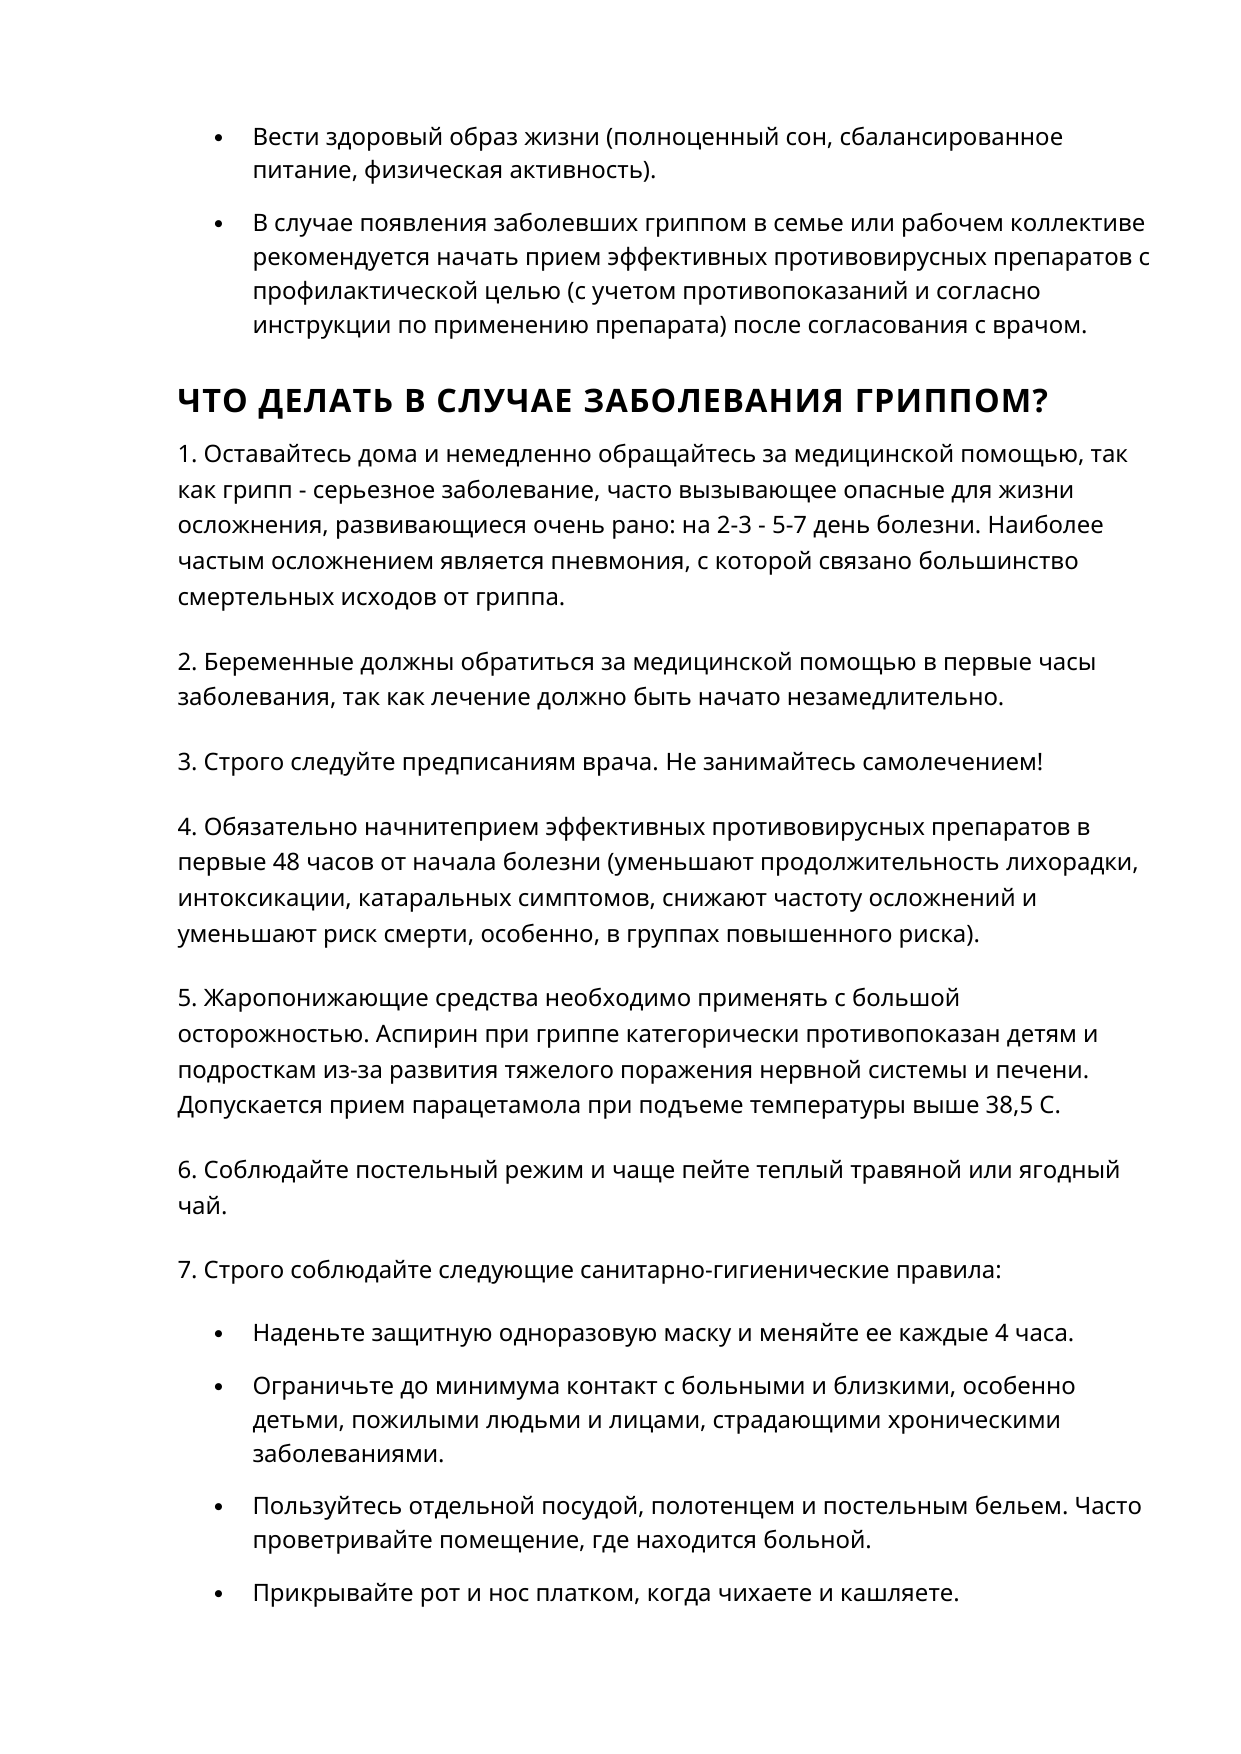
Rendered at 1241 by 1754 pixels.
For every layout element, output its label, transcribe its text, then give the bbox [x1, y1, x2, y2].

text 3. Строго следуйте предписаниям врача. Не занимайтесь самолечением! [177, 742, 1152, 777]
text 6. Соблюдайте постельный режим и чаще пейте теплый травяной или ягодный чай. [177, 1150, 1152, 1221]
text ЧТО ДЕЛАТЬ В СЛУЧАЕ ЗАБОЛЕВАНИЯ ГРИППОМ? [177, 377, 1152, 421]
list Наденьте защитную одноразовую маску и меняйте ее каждые 4 часа. [215, 1315, 1152, 1349]
text 5. Жаропонижающие средства необходимо применять с большой осторожностью. Аспирин при гриппе категорически противопоказан детям и подросткам из-за развития тяжелого поражения нервной системы и печени. Допускается прием парацетамола при подъеме температуры выше 38,5 С. [177, 978, 1152, 1121]
text 4. Обязательно начнитеприем эффективных противовирусных препаратов в первые 48 часов от начала болезни (уменьшают продолжительность лихорадки, интоксикации, катаральных симптомов, снижают частоту осложнений и уменьшают риск смерти, особенно, в группах повышенного риска). [177, 806, 1152, 949]
text 7. Строго соблюдайте следующие санитарно-гигиенические правила: [177, 1250, 1152, 1286]
list Пользуйтесь отдельной посудой, полотенцем и постельным бельем. Часто проветривайте помещение, где находится больной. [215, 1488, 1152, 1556]
text 2. Беременные должны обратиться за медицинской помощью в первые часы заболевания, так как лечение должно быть начато незамедлительно. [177, 641, 1152, 712]
list Вести здоровый образ жизни (полноценный сон, сбалансированное питание, физическая активность). [215, 118, 1152, 186]
text 1. Оставайтесь дома и немедленно обращайтесь за медицинской помощью, так как грипп - серьезное заболевание, часто вызывающее опасные для жизни осложнения, развивающиеся очень рано: на 2-3 - 5-7 день болезни. Наиболее частым осложнением является пневмония, с которой связано большинство смертельных исходов от гриппа. [177, 434, 1152, 612]
list В случае появления заболевших гриппом в семье или рабочем коллективе рекомендуется начать прием эффективных противовирусных препаратов с профилактической целью (с учетом противопоказаний и согласно инструкции по применению препарата) после согласования с врачом. [215, 204, 1152, 340]
list Прикрывайте рот и нос платком, когда чихаете и кашляете. [215, 1574, 1152, 1608]
list Ограничьте до минимума контакт с больными и близкими, особенно детьми, пожилыми людьми и лицами, страдающими хроническими заболеваниями. [215, 1368, 1152, 1469]
